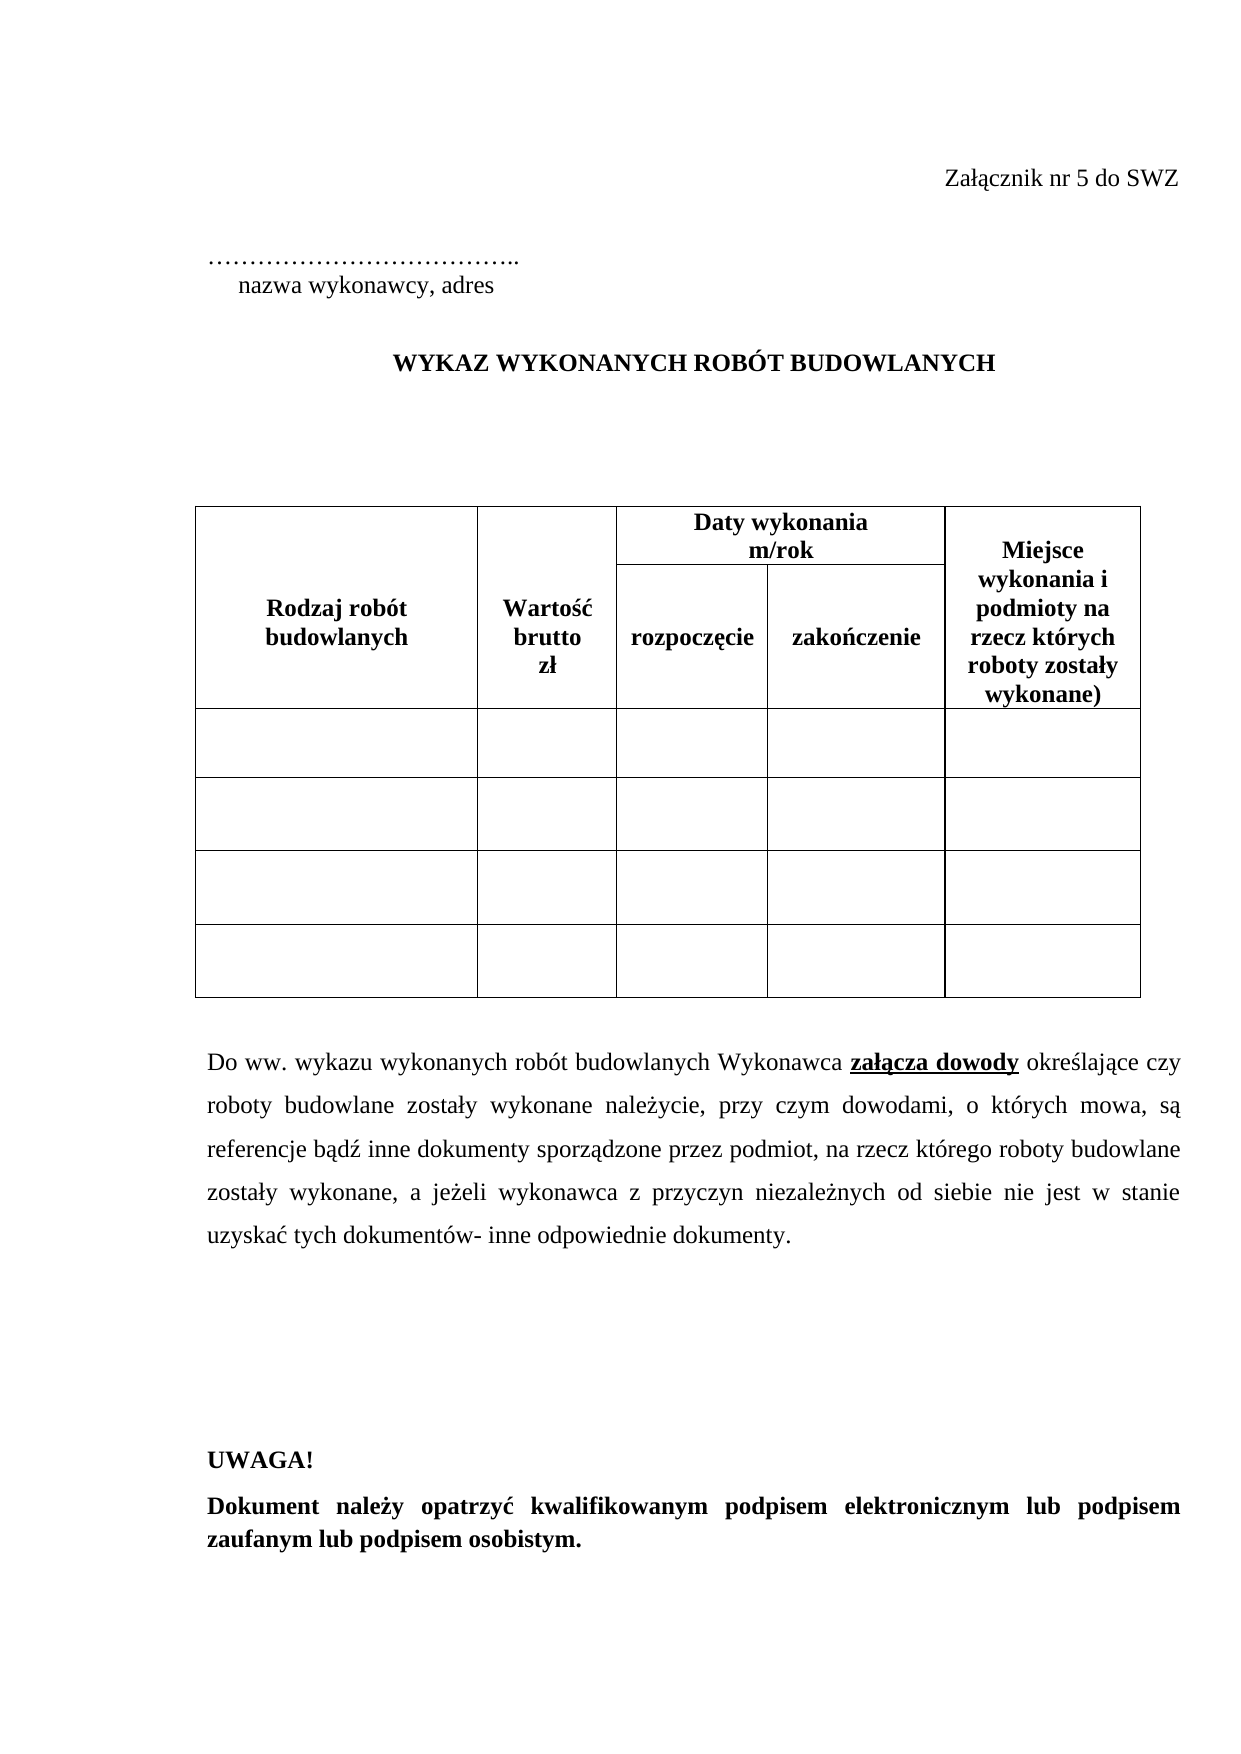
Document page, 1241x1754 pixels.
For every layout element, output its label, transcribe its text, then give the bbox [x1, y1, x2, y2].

table_cell zakończenie [768, 565, 944, 708]
table_cell [196, 778, 477, 850]
text Do ww. wykazu wykonanych robót budowlanych Wykonawca załącza dowody określające czy roboty budowlane zostały wykonane należycie, przy czym dowodami, o których mowa, są referencje bądź inne dokumenty sporządzone przez podmiot, na rzecz którego roboty budowlane zostały wykonane, a jeżeli wykonawca z przyczyn niezależnych od siebie nie jest w stanie uzyskać tych dokumentów- inne odpowiednie dokumenty. [207, 1047, 1181, 1249]
table_cell [768, 778, 944, 850]
table_cell [478, 778, 616, 850]
table_cell [196, 851, 477, 924]
table_cell [196, 925, 477, 997]
table_header Rodzaj robót budowlanych [196, 507, 477, 708]
table_cell [946, 778, 1140, 850]
text Dokument należy opatrzyć kwalifikowanym podpisem elektronicznym lub podpisem zaufanym lub podpisem osobistym. [207, 1491, 1181, 1553]
table_cell [946, 709, 1140, 777]
table_cell [478, 709, 616, 777]
text UWAGA! [207, 1446, 1181, 1474]
table_cell [478, 851, 616, 924]
table_cell [478, 925, 616, 997]
table_cell [768, 851, 944, 924]
table_cell [196, 709, 477, 777]
table_cell [768, 709, 944, 777]
table_cell [617, 851, 767, 924]
table_cell rozpoczęcie [617, 565, 767, 708]
table_cell [617, 778, 767, 850]
table_cell [617, 925, 767, 997]
table_cell [946, 925, 1140, 997]
text Załącznik nr 5 do SWZ [207, 163, 1181, 192]
table_cell [768, 925, 944, 997]
table_cell [617, 709, 767, 777]
text nazwa wykonawcy, adres [207, 270, 1181, 299]
table_header Miejsce wykonania i podmioty na rzecz których roboty zostały wykonane) [946, 507, 1140, 708]
table_cell [946, 851, 1140, 924]
table_header Daty wykonania m/rok [617, 507, 944, 564]
text ……………………………….. [207, 241, 1181, 270]
text WYKAZ WYKONANYCH ROBÓT BUDOWLANYCH [207, 348, 1181, 377]
table_header Wartość brutto zł [478, 507, 616, 708]
